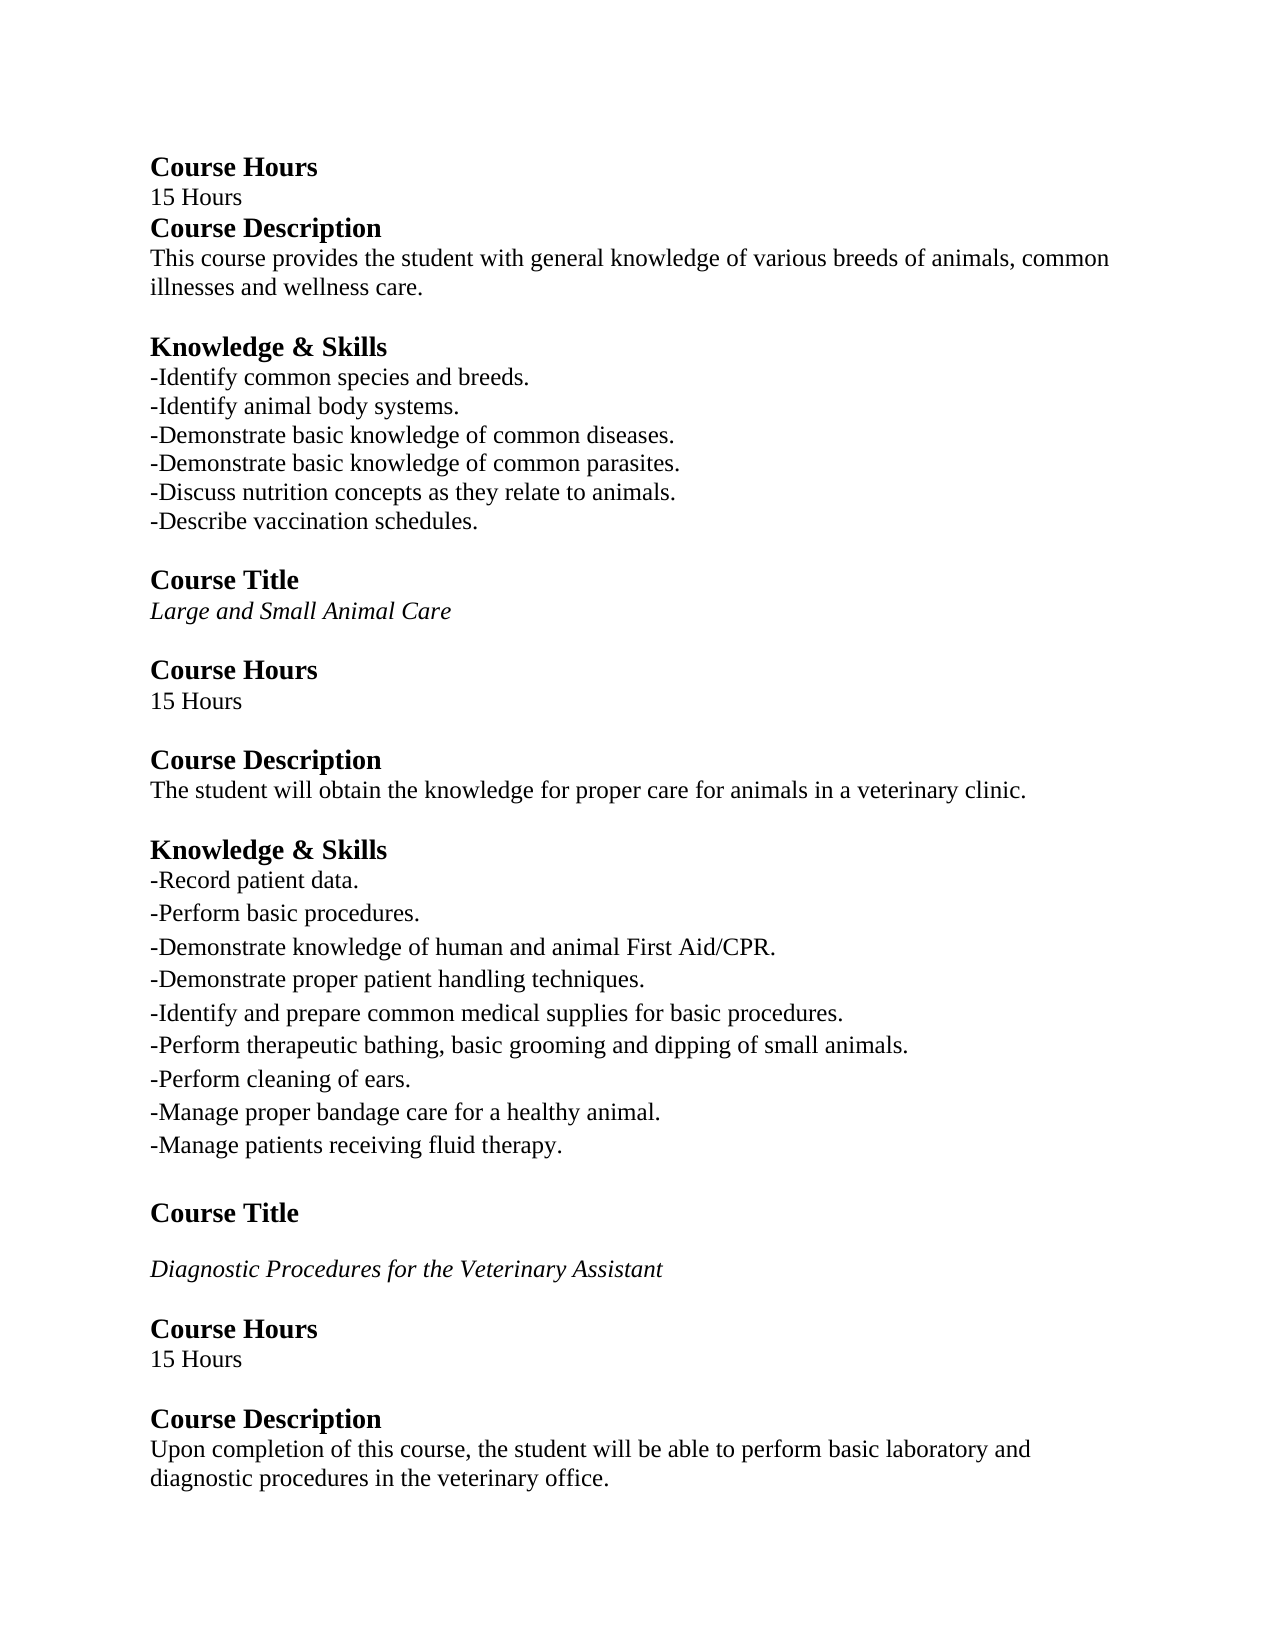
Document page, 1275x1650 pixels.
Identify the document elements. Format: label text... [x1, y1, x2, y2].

text Course Description [150, 743, 1125, 776]
text -Identify common species and breeds. -Identify animal body systems. -Demonstrate basic knowledge of common diseases. -Demonstrate basic knowledge of common parasites. -Discuss nutrition concepts as they relate to animals. -Describe vaccination schedules. [150, 362, 1125, 535]
text Course Title [150, 563, 1125, 596]
text Course Hours [150, 1312, 1125, 1344]
text -Record patient data. -Perform basic procedures. -Demonstrate knowledge of human and animal First Aid/CPR. -Demonstrate proper patient handling techniques. -Identify and prepare common medical supplies for basic procedures. -Perform therapeutic bathing, basic grooming and dipping of small animals. -Perform cleaning of ears. -Manage proper bandage care for a healthy animal. -Manage patients receiving fluid therapy. Course Title [150, 866, 1125, 1229]
text This course provides the student with general knowledge of various breeds of animals, common illnesses and wellness care. [150, 243, 1125, 301]
text Knowledge & Skills [150, 330, 1125, 362]
text Upon completion of this course, the student will be able to perform basic laboratory and diagnostic procedures in the veterinary office. [150, 1434, 1125, 1492]
text Course Description [150, 1402, 1125, 1434]
text Course Hours [150, 653, 1125, 686]
text Course Hours [150, 150, 1125, 182]
text 15 Hours [150, 686, 1125, 714]
text 15 Hours [150, 182, 1125, 211]
text The student will obtain the knowledge for proper care for animals in a veterinary clinic. [150, 776, 1125, 804]
text 15 Hours [150, 1344, 1125, 1373]
text Diagnostic Procedures for the Veterinary Assistant [150, 1254, 1125, 1283]
text Knowledge & Skills [150, 833, 1125, 866]
text Course Description [150, 211, 1125, 243]
text Large and Small Animal Care [150, 596, 1125, 624]
